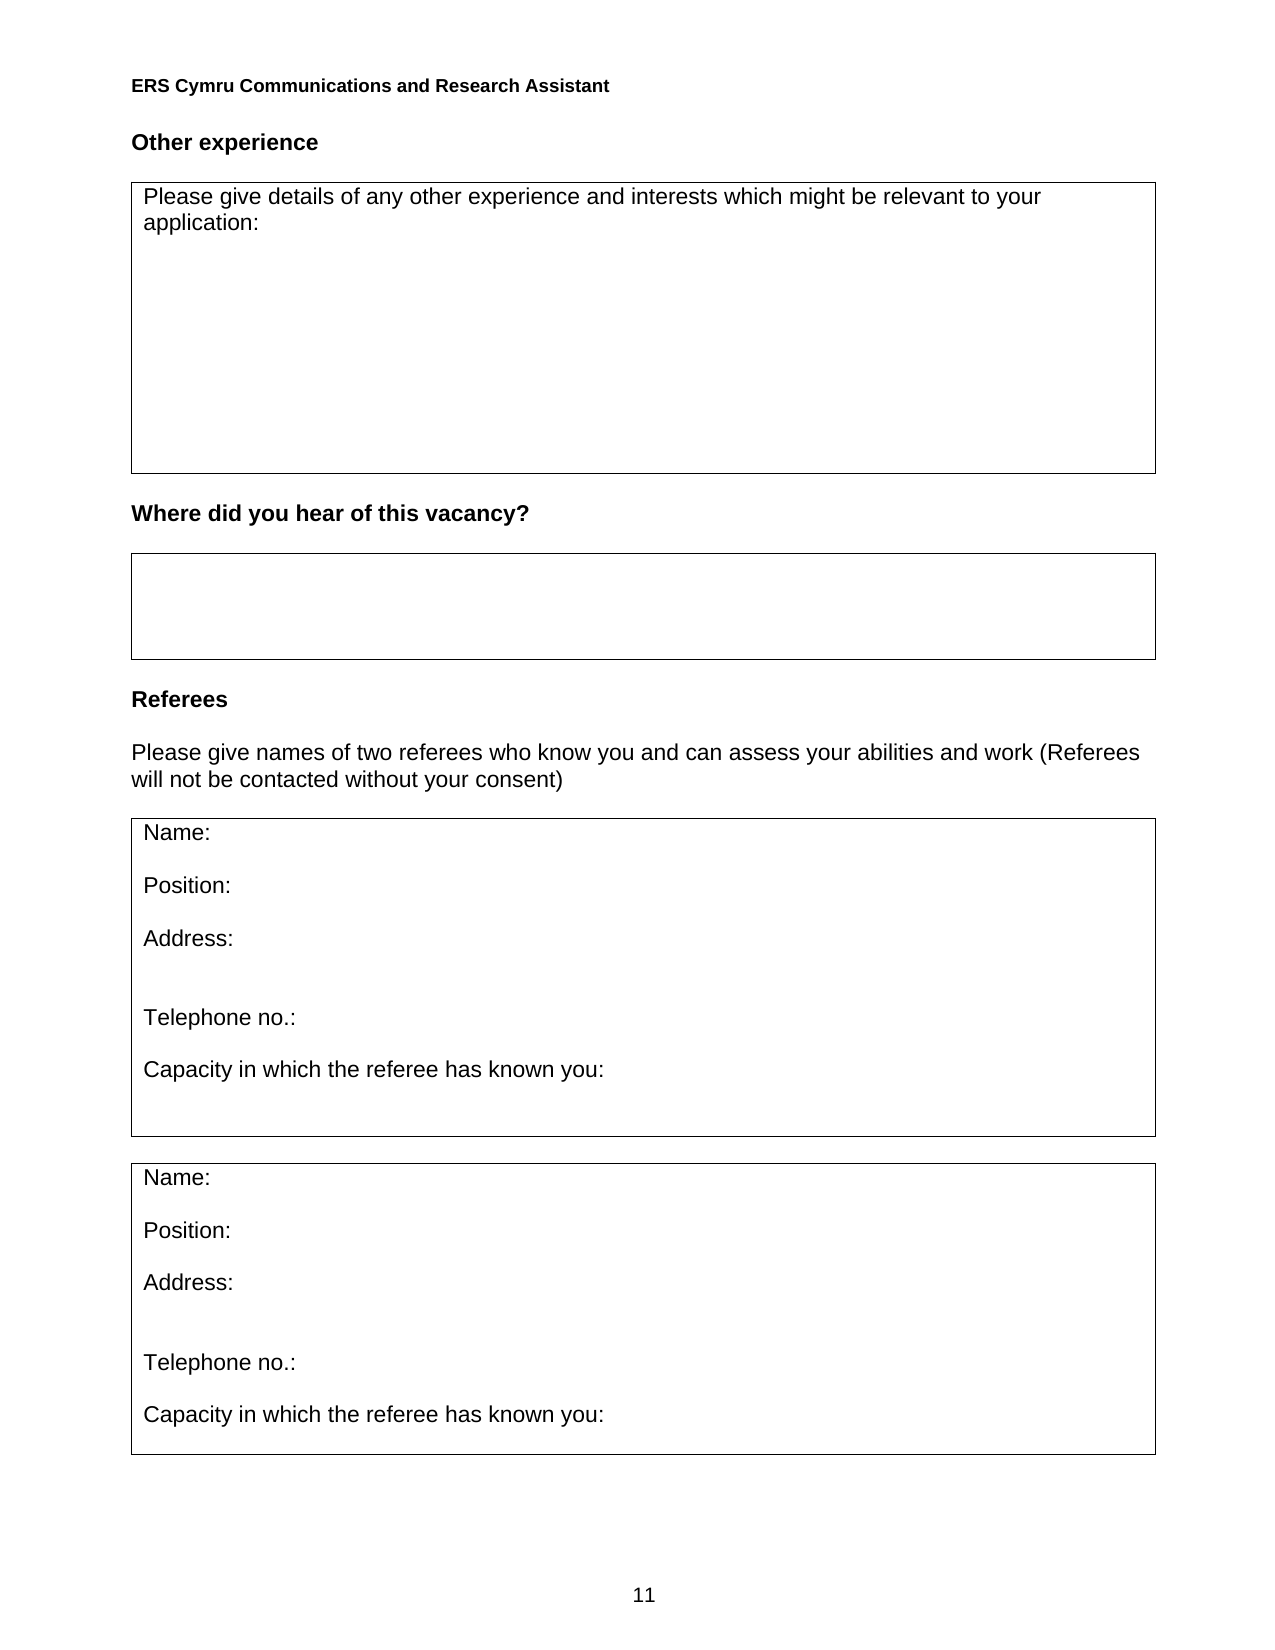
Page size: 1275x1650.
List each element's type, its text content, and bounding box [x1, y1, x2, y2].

text Referees [131, 686, 1157, 713]
text Other experience [131, 129, 1157, 155]
table_header Name: Position: Address: Telephone no.: Capacity in which the referee has known you: [132, 819, 1155, 1136]
table_header [132, 554, 1155, 659]
text Please give names of two referees who know you and can assess your abilities and work (Referees will not be contacted without your consent) [131, 739, 1157, 792]
table_header Name: Position: Address: Telephone no.: Capacity in which the referee has known you: [132, 1164, 1155, 1454]
text Where did you hear of this vacancy? [131, 500, 1157, 526]
table_header Please give details of any other experience and interests which might be relevant to your application: [132, 183, 1155, 472]
